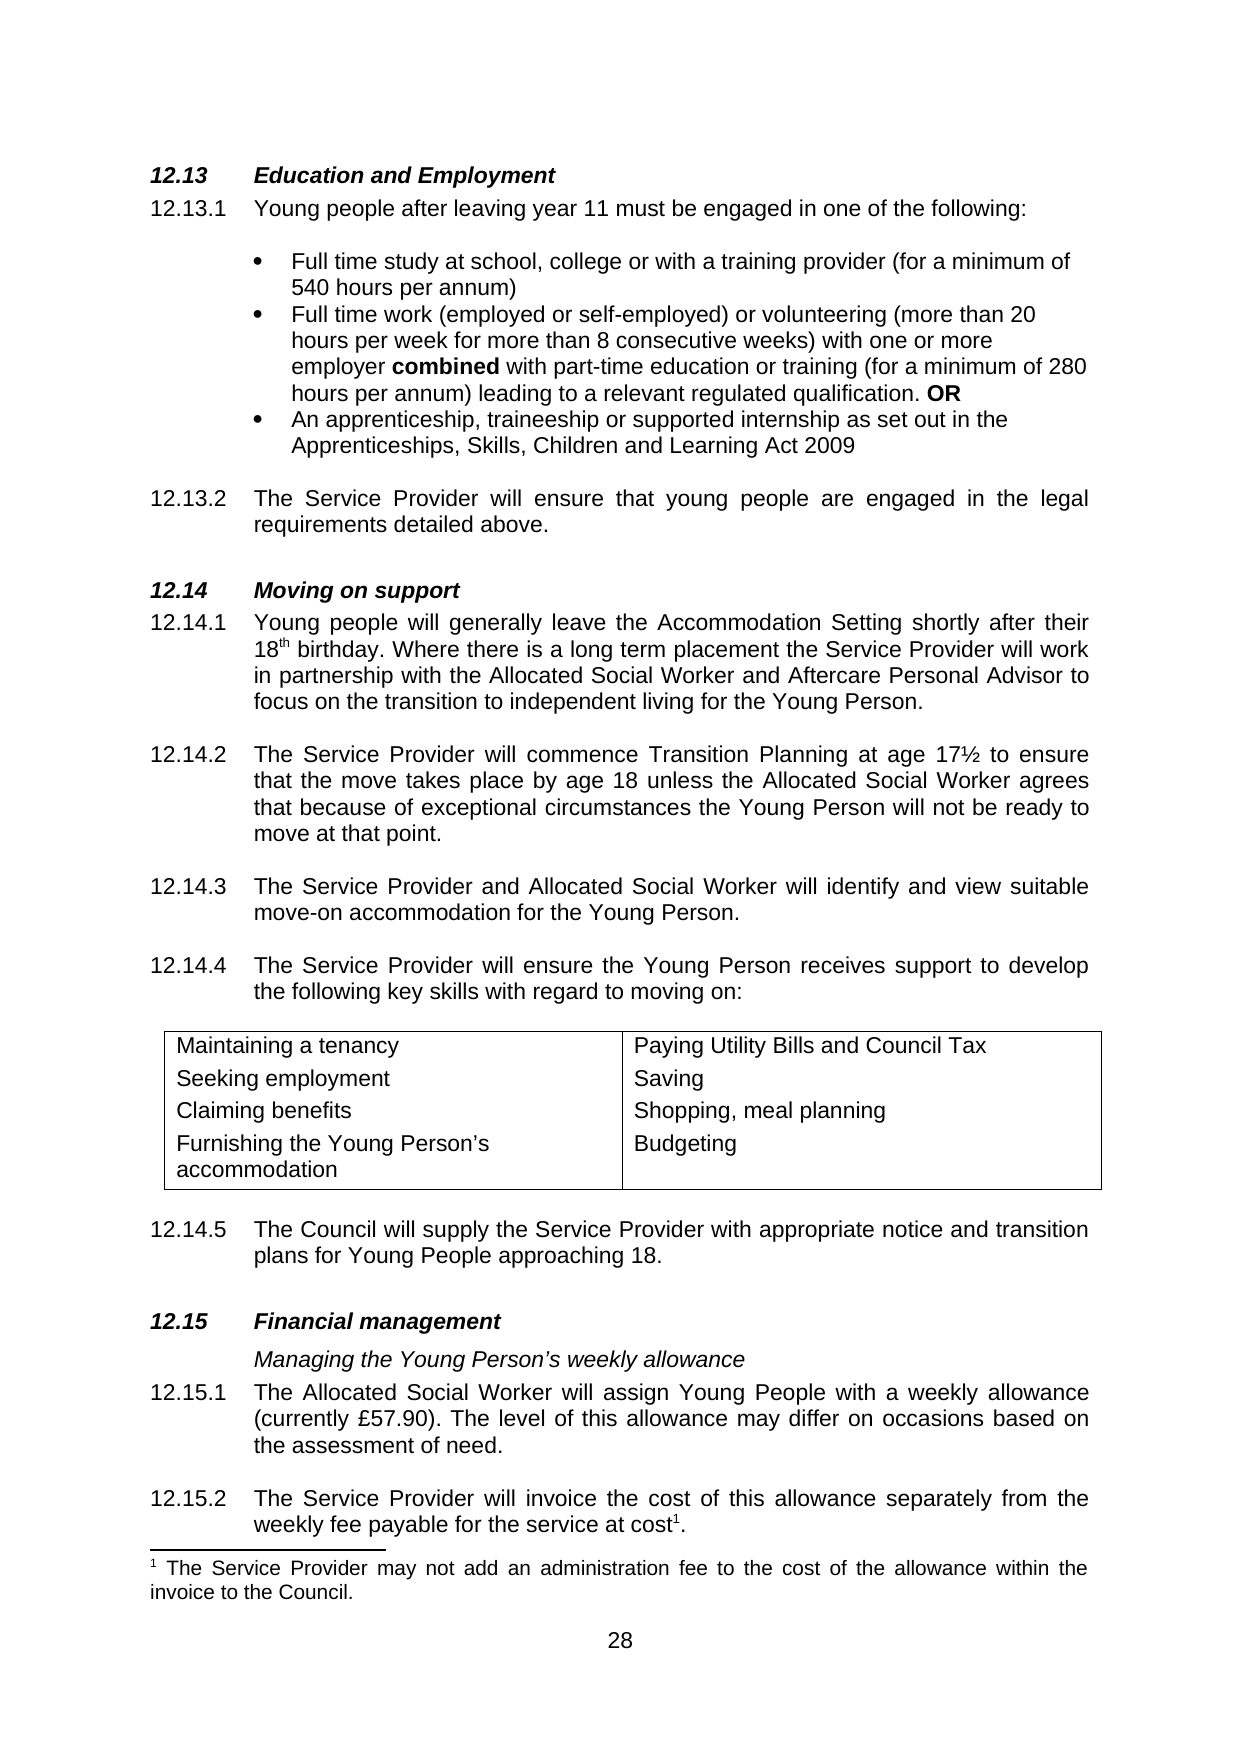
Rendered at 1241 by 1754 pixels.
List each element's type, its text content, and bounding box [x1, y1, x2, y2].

subtitle 12.15 Financial management [150, 1308, 1090, 1334]
text 12.13.1 Young people after leaving year 11 must be engaged in one of the following: [150, 195, 1090, 221]
text 12.14.5 The Council will supply the Service Provider with appropriate notice and transition plans for Young People approaching 18. [150, 1216, 1090, 1269]
text 12.15.1 The Allocated Social Worker will assign Young People with a weekly allowance (currently £57.90). The level of this allowance may differ on occasions based on the assessment of need. [150, 1379, 1090, 1458]
list An apprenticeship, traineeship or supported internship as set out in the Apprenticeships, Skills, Children and Learning Act 2009 [253, 406, 1090, 459]
text 12.14.4 The Service Provider will ensure the Young Person receives support to develop the following key skills with regard to moving on: [150, 952, 1090, 1004]
subtitle 12.14 Moving on support [150, 577, 1090, 603]
text 12.14.3 The Service Provider and Allocated Social Worker will identify and view suitable move-on accommodation for the Young Person. [150, 873, 1090, 925]
subtitle 12.13 Education and Employment [150, 162, 1090, 189]
subtitle Managing the Young Person’s weekly allowance [150, 1346, 1090, 1373]
list Full time study at school, college or with a training provider (for a minimum of 540 hours per annum) [253, 248, 1090, 301]
text 12.14.1 Young people will generally leave the Accommodation Setting shortly after their 18th birthday. Where there is a long term placement the Service Provider will work in partnership with the Allocated Social Worker and Aftercare Personal Advisor to focus on the transition to independent living for the Young Person. [150, 609, 1090, 714]
text 12.13.2 The Service Provider will ensure that young people are engaged in the legal requirements detailed above. [150, 485, 1090, 538]
table_header Maintaining a tenancy Seeking employment Claiming benefits Furnishing the Young Person’s accommodation [165, 1032, 622, 1189]
text 12.15.2 The Service Provider will invoice the cost of this allowance separately from the weekly fee payable for the service at cost. [150, 1484, 1090, 1537]
table_header Paying Utility Bills and Council Tax Saving Shopping, meal planning Budgeting [623, 1032, 1101, 1189]
text 12.14.2 The Service Provider will commence Transition Planning at age 17½ to ensure that the move takes place by age 18 unless the Allocated Social Worker agrees that because of exceptional circumstances the Young Person will not be ready to move at that point. [150, 741, 1090, 846]
list Full time work (employed or self-employed) or volunteering (more than 20 hours per week for more than 8 consecutive weeks) with one or more employer combined with part-time education or training (for a minimum of 280 hours per annum) leading to a relevant regulated qualification. OR [253, 301, 1090, 406]
